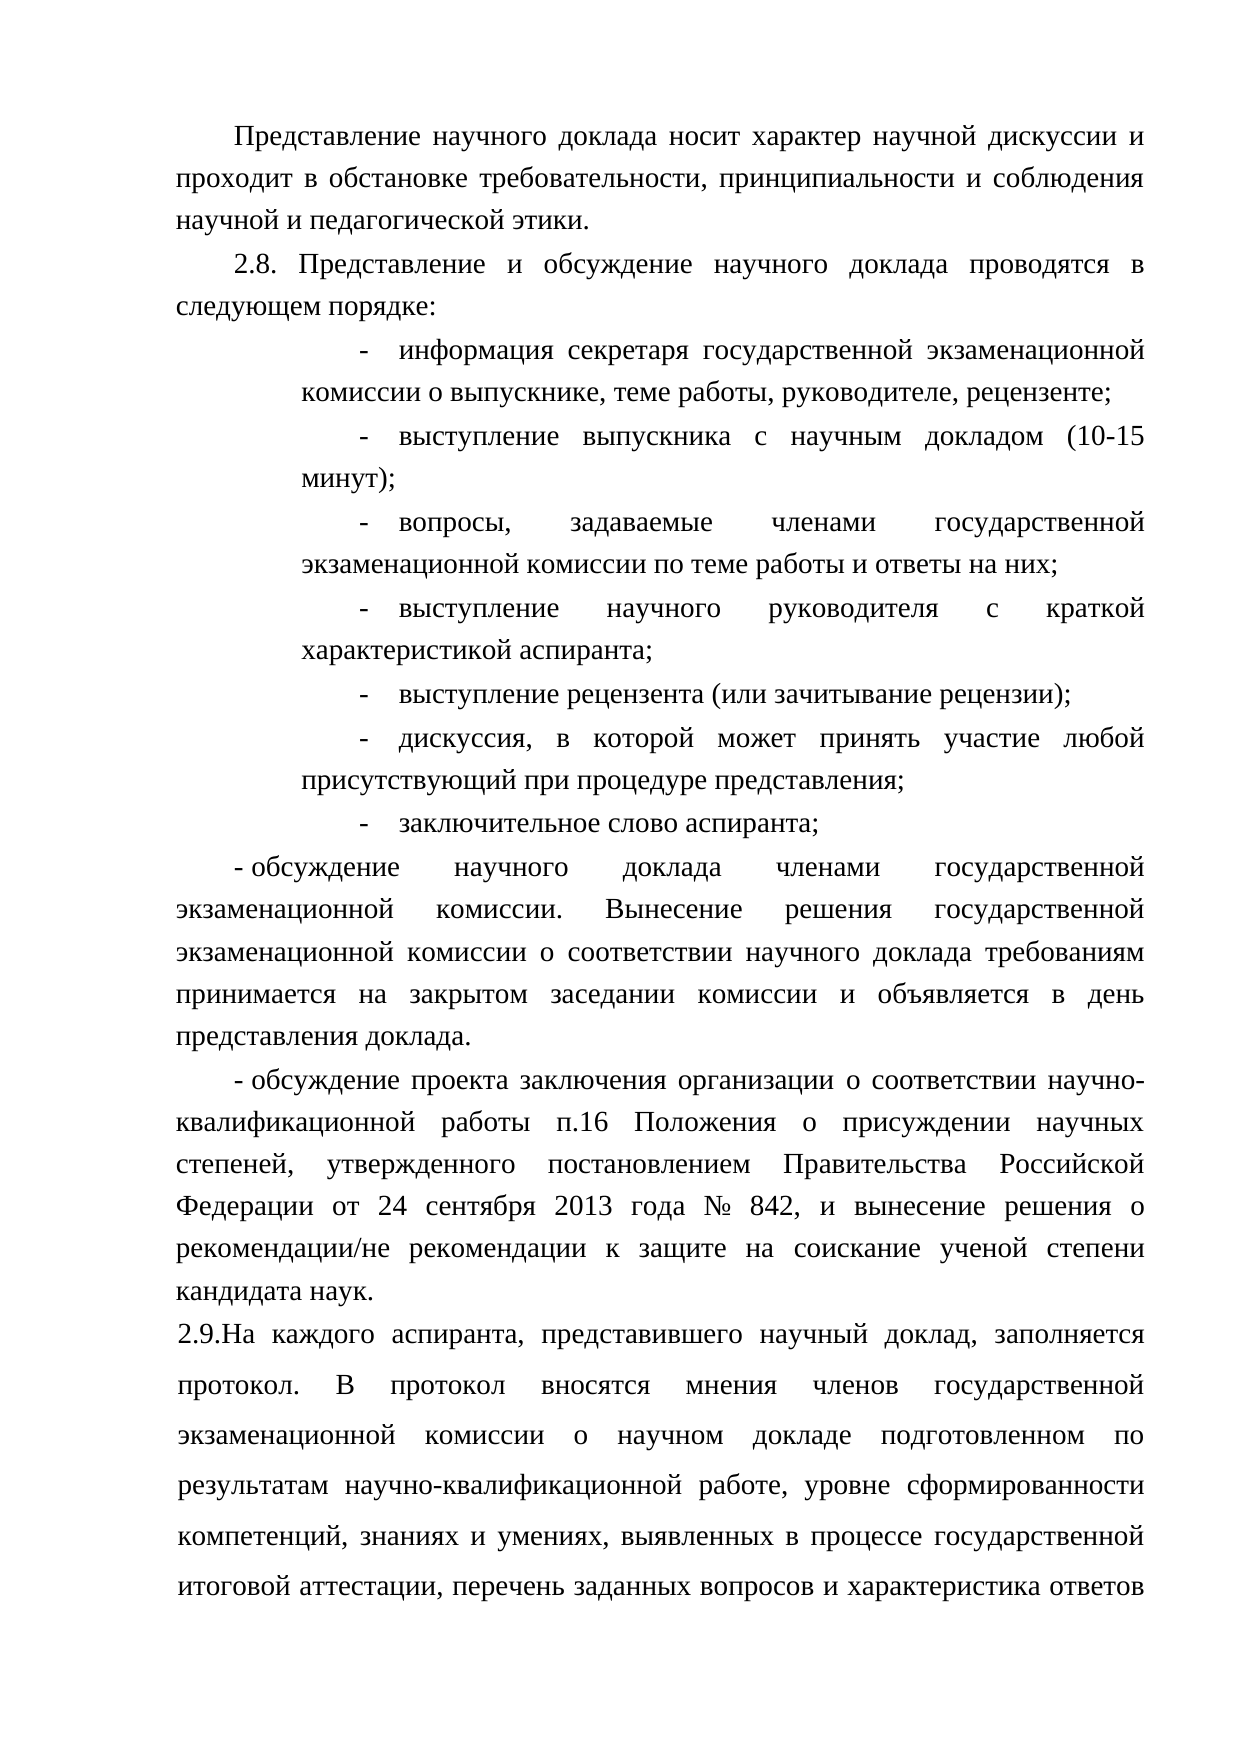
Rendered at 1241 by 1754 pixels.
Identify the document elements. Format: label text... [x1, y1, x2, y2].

list обсуждение проекта заключения организации о соответствии научно-квалификационной работы п.16 Положения о присуждении научных степеней, утвержденного постановлением Правительства Российской Федерации от 24 сентября 2013 года № 842, и вынесение решения о рекомендации/не рекомендации к защите на соискание ученой степени кандидата наук. [176, 1062, 1145, 1306]
list обсуждение научного доклада членами государственной экзаменационной комиссии. Вынесение решения государственной экзаменационной комиссии о соответствии научного доклада требованиям принимается на закрытом заседании комиссии и объявляется в день представления доклада. [176, 849, 1145, 1052]
text 2.8. Представление и обсуждение научного доклада проводятся в следующем порядке: [176, 246, 1145, 322]
list вопросы, задаваемые членами государственной экзаменационной комиссии по теме работы и ответы на них; [301, 504, 1145, 580]
list заключительное слово аспиранта; [301, 806, 1145, 839]
list выступление научного руководителя с краткой характеристикой аспиранта; [301, 590, 1145, 666]
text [177, 1317, 1145, 1602]
list дискуссия, в которой может принять участие любой присутствующий при процедуре представления; [301, 720, 1145, 795]
list выступление рецензента (или зачитывание рецензии); [301, 676, 1145, 709]
list информация секретаря государственной экзаменационной комиссии о выпускнике, теме работы, руководителе, рецензенте; [301, 332, 1145, 408]
text Представление научного доклада носит характер научной дискуссии и проходит в обстановке требовательности, принципиальности и соблюдения научной и педагогической этики. [176, 118, 1145, 236]
list выступление выпускника с научным докладом (10-15 минут); [301, 418, 1145, 494]
